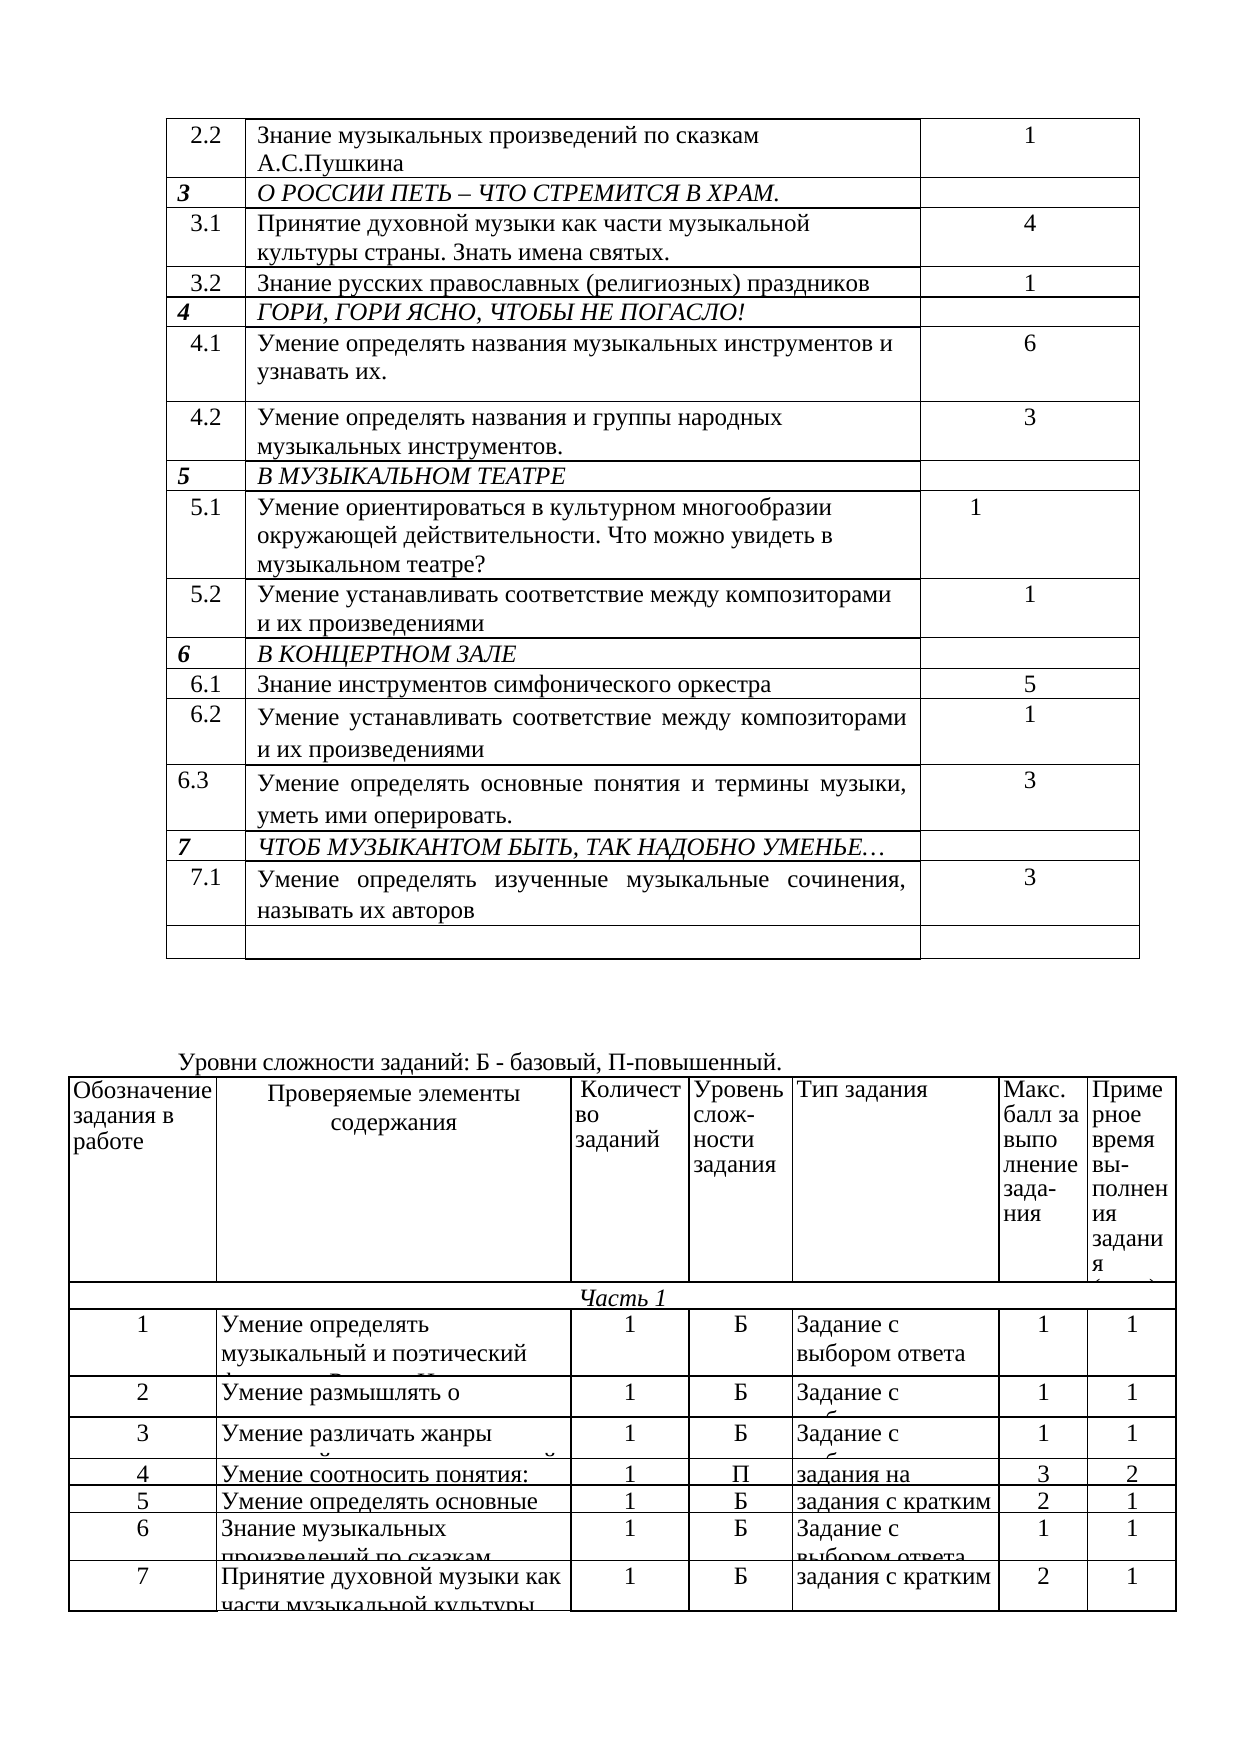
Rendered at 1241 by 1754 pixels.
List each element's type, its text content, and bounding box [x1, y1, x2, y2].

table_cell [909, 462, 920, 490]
table_header Макс. балл за выполнение задания [1000, 1078, 1087, 1281]
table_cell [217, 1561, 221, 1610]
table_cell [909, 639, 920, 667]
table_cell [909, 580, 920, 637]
table_cell Умение определять названия музыкальных инструментов и узнавать их. [246, 328, 920, 401]
table_cell 7.1 [167, 861, 245, 925]
table_header Уровень сложности задания [690, 1078, 792, 1281]
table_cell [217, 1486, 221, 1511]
table_cell 2 [1000, 1561, 1087, 1610]
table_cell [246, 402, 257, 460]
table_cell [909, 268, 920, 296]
table_cell 2.2 [167, 119, 245, 177]
table_cell 5.1 [167, 491, 245, 578]
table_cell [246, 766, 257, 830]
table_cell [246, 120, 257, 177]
table_cell 6 [70, 1513, 216, 1560]
table_cell 1 [1088, 1513, 1175, 1560]
table_cell [921, 638, 1139, 667]
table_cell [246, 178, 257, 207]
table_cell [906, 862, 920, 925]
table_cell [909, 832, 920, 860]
table_cell Задание с выбором ответа [793, 1310, 998, 1375]
table_cell 4.1 [167, 327, 245, 401]
table_cell 1 [1088, 1561, 1175, 1610]
table_cell Б [690, 1418, 792, 1457]
table_cell Умение различать жанры вокальной и инструментальной музыки. [217, 1418, 570, 1457]
table_cell 3.2 [167, 267, 245, 296]
table_cell Б [690, 1310, 792, 1375]
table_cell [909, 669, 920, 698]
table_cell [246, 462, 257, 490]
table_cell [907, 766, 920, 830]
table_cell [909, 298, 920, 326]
table_cell 5 [167, 461, 245, 490]
table_cell [246, 926, 257, 958]
table_cell 1 [921, 119, 1139, 177]
table_cell [921, 178, 1139, 207]
text Уровни сложности заданий: Б - базовый, П-повышенный. [177, 1048, 1152, 1076]
table_cell Умение соотносить понятия: народная и профессиональная музыка. [217, 1459, 570, 1484]
table_header Количество заданий [572, 1078, 688, 1281]
table_cell 1 [921, 267, 1139, 296]
table_cell 4 [921, 208, 1139, 266]
table_cell [921, 298, 1139, 326]
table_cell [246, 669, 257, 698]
table_cell [167, 926, 245, 958]
table_cell 3 [167, 178, 245, 207]
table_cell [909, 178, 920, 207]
table_cell 1 [1088, 1418, 1175, 1457]
table_cell 2 [70, 1377, 216, 1416]
table_cell 3 [921, 402, 1139, 460]
table_cell 1 [1000, 1418, 1087, 1457]
table_cell Б [690, 1377, 792, 1416]
table_cell 6.3 [167, 765, 245, 830]
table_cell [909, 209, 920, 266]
table_cell 1 [70, 1310, 216, 1375]
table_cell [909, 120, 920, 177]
table_cell [921, 926, 1139, 958]
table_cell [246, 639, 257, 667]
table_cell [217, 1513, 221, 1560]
table_cell 1 [1088, 1377, 1175, 1416]
table_cell 4.2 [167, 402, 245, 460]
table_cell 7 [167, 831, 245, 860]
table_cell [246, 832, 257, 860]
table_cell Б [690, 1513, 792, 1560]
table_cell 1 [572, 1377, 688, 1416]
table_cell 1 [1000, 1513, 1087, 1560]
table_cell 7 [70, 1561, 216, 1610]
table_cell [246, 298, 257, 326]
table_cell 1 [921, 699, 1139, 764]
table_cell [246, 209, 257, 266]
table_cell 4 [167, 298, 245, 326]
table_cell 1 [921, 579, 1139, 637]
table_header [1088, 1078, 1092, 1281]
table_cell 6 [921, 327, 1139, 401]
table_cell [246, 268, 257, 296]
table_cell [906, 926, 920, 958]
table_header Проверяемые элементы содержания [217, 1078, 570, 1281]
table_cell 5 [921, 669, 1139, 698]
table_cell задания с кратким [793, 1561, 998, 1610]
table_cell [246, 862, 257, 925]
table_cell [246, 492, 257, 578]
table_cell 5.2 [167, 579, 245, 637]
table_cell [921, 831, 1139, 860]
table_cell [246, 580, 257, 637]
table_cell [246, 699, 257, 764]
table_cell 1 [572, 1418, 688, 1457]
table_cell Умение размышлять о музыкальных произведениях как способе выражения чувств и мыслей человека. Знание вокальной музыки без слов. [217, 1377, 570, 1416]
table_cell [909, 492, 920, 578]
table_cell 1 [921, 491, 1139, 578]
table_cell 6 [167, 638, 245, 667]
table_cell 1 [1088, 1310, 1175, 1375]
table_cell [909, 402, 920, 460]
table_cell 1 [572, 1513, 688, 1560]
table_cell [921, 461, 1139, 490]
table_cell Б [690, 1561, 792, 1610]
table_cell 3 [921, 765, 1139, 830]
table_cell 3.1 [167, 208, 245, 266]
table_cell 6.2 [167, 699, 245, 764]
table_cell 1 [1000, 1377, 1087, 1416]
table_cell Умение определять музыкальный и поэтический фольклор России. Иметь понятие о фольклоре как устном народном творчестве. [217, 1310, 570, 1375]
table_cell 1 [572, 1561, 688, 1610]
table_cell 3 [921, 861, 1139, 925]
table_cell 1 [1000, 1310, 1087, 1375]
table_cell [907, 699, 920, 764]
table_cell 6.1 [167, 669, 245, 698]
table_cell 3 [70, 1418, 216, 1457]
table_header Тип задания [793, 1078, 998, 1281]
table_header Обозначение задания в работе [70, 1078, 216, 1281]
table_cell 1 [572, 1310, 688, 1375]
